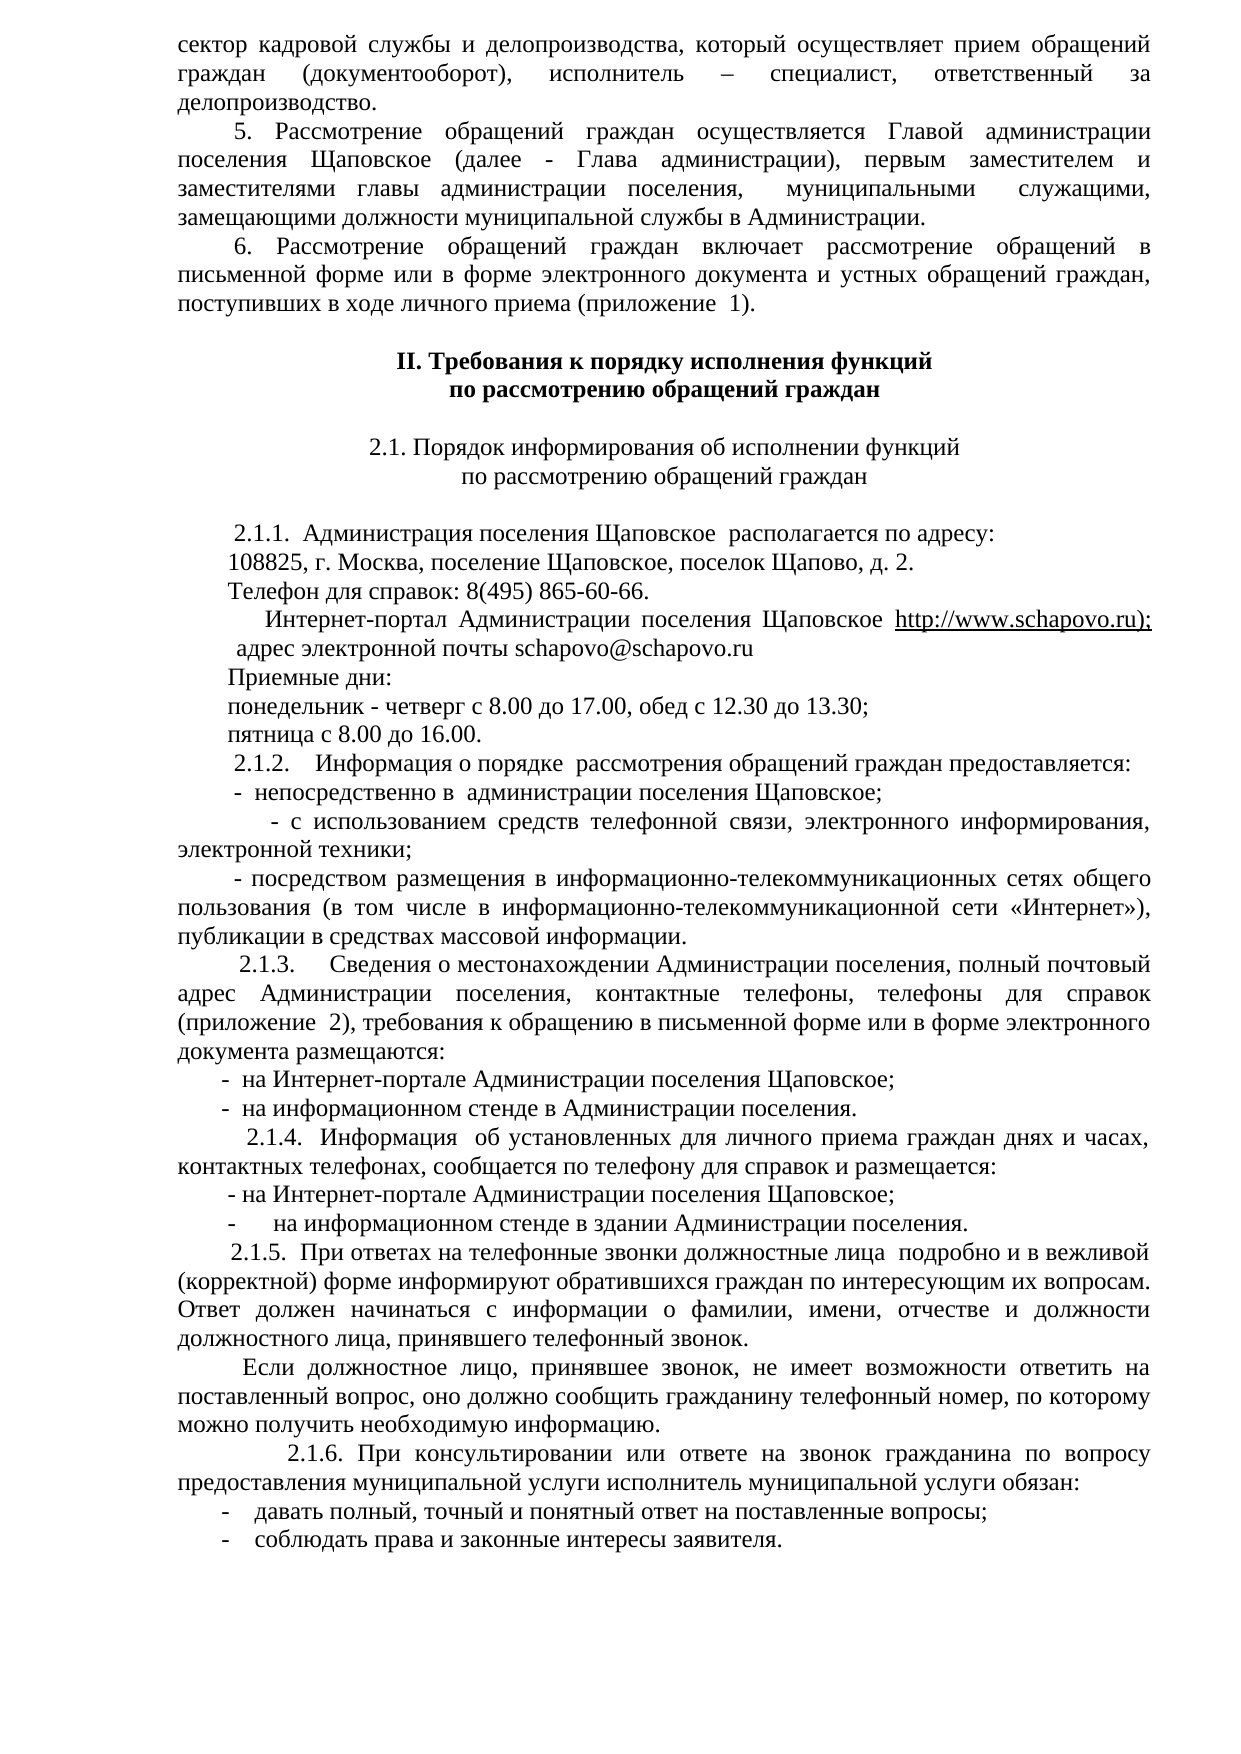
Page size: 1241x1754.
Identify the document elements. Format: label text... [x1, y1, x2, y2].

text - непосредственно в администрации поселения Щаповское; [177, 777, 1152, 806]
text - соблюдать права и законные интересы заявителя. [177, 1524, 1152, 1553]
text 2.1.2. Информация о порядке рассмотрения обращений граждан предоставляется: [177, 748, 1152, 777]
text 2.1.1. Администрация поселения Щаповское располагается по адресу: [177, 518, 1152, 547]
text - на информационном стенде в Администрации поселения. [177, 1093, 1152, 1122]
text Если должностное лицо, принявшее звонок, не имеет возможности ответить на поставленный вопрос, оно должно сообщить гражданину телефонный номер, по которому можно получить необходимую информацию. [177, 1352, 1152, 1438]
text - давать полный, точный и понятный ответ на поставленные вопросы; [177, 1496, 1152, 1524]
text 2.1.4. Информация об установленных для личного приема граждан днях и часах, контактных телефонах, сообщается по телефону для справок и размещается: [177, 1122, 1152, 1179]
text Телефон для справок: 8(495) 865-60-66. [177, 576, 1152, 604]
text по рассмотрению обращений граждан [177, 461, 1152, 489]
text - с использованием средств телефонной связи, электронного информирования, электронной техники; [177, 806, 1152, 863]
text по рассмотрению обращений граждан [177, 374, 1152, 403]
text понедельник - четверг с 8.00 до 17.00, обед с 12.30 до 13.30; [177, 691, 1152, 719]
text 5. Рассмотрение обращений граждан осуществляется Главой администрации поселения Щаповское (далее - Глава администрации), первым заместителем и заместителями главы администрации поселения, муниципальными служащими, замещающими должности муниципальной службы в Администрации. [177, 116, 1152, 231]
text 108825, г. Москва, поселение Щаповское, поселок Щапово, д. 2. [177, 547, 1152, 576]
text - на информационном стенде в здании Администрации поселения. [177, 1208, 1152, 1237]
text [177, 29, 1152, 116]
text 2.1.3. Сведения о местонахождении Администрации поселения, полный почтовый адрес Администрации поселения, контактные телефоны, телефоны для справок (приложение 2), требования к обращению в письменной форме или в форме электронного документа размещаются: [177, 949, 1152, 1064]
text 2.1. Порядок информирования об исполнении функций [177, 432, 1152, 461]
text Приемные дни: [177, 662, 1152, 691]
text 6. Рассмотрение обращений граждан включает рассмотрение обращений в письменной форме или в форме электронного документа и устных обращений граждан, поступивших в ходе личного приема (приложение 1). [177, 231, 1152, 317]
text Интернет-портал Администрации поселения Щаповское http://www.schapovo.ru); адрес электронной почты schapovo@schapovo.ru [177, 604, 1152, 662]
text пятница с 8.00 до 16.00. [177, 719, 1152, 748]
text 2.1.6. При консультировании или ответе на звонок гражданина по вопросу предоставления муниципальной услуги исполнитель муниципальной услуги обязан: [177, 1438, 1152, 1496]
text 2.1.5. При ответах на телефонные звонки должностные лица подробно и в вежливой (корректной) форме информируют обратившихся граждан по интересующим их вопросам. Ответ должен начинаться с информации о фамилии, имени, отчестве и должности должностного лица, принявшего телефонный звонок. [177, 1237, 1152, 1352]
text - на Интернет-портале Администрации поселения Щаповское; [177, 1064, 1152, 1093]
text - на Интернет-портале Администрации поселения Щаповское; [177, 1179, 1152, 1208]
text - посредством размещения в информационно-телекоммуникационных сетях общего пользования (в том числе в информационно-телекоммуникационной сети «Интернет»), публикации в средствах массовой информации. [177, 863, 1152, 949]
text II. Требования к порядку исполнения функций [177, 346, 1152, 374]
